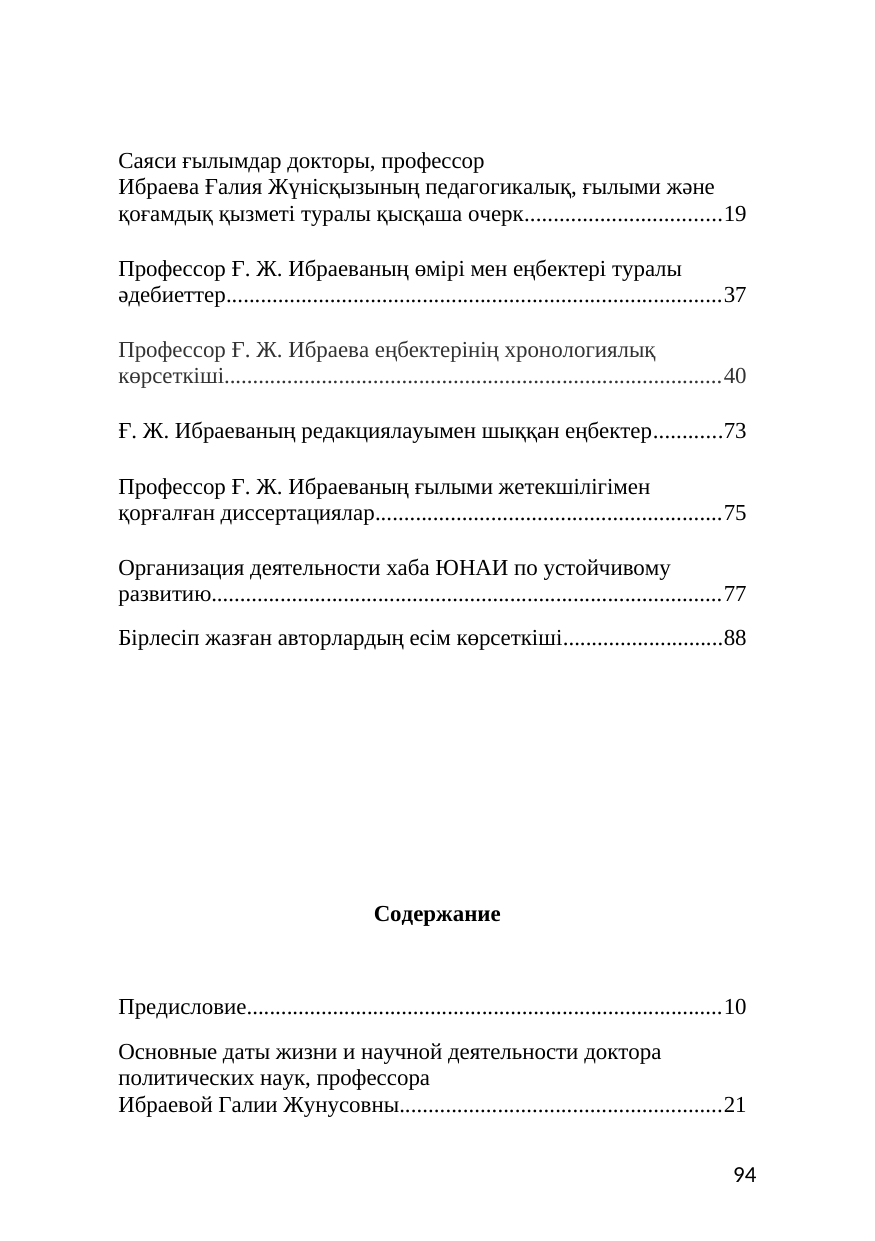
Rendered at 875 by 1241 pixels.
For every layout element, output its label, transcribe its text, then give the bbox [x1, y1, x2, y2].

text Ғ. Ж. Ибраеваның редакциялауымен шыққан еңбектер 73 [118, 418, 756, 444]
text Бірлесіп жазған авторлардың есім көрсеткіші 88 [118, 623, 756, 650]
text Основные даты жизни и научной деятельности доктора политических наук, профессора [118, 1038, 756, 1091]
text Организация деятельности хаба ЮНАИ по устойчивому развитию 77 [118, 554, 756, 607]
text Профессор Ғ. Ж. Ибраеваның ғылыми жетекшілігімен [118, 473, 756, 499]
text Содержание [118, 900, 756, 926]
text Саяси ғылымдар докторы, профессор [118, 147, 756, 173]
text Предисловие 10 [118, 993, 756, 1019]
text Профессор Ғ. Ж. Ибраеваның өмірі мен еңбектері туралы әдебиеттер 37 [118, 255, 756, 307]
text Профессор Ғ. Ж. Ибраева еңбектерінің хронологиялық көрсеткіші. 40 [118, 336, 756, 389]
text қорғалған диссертациялар 75 [118, 499, 756, 525]
text Ибраевой Галии Жунусовны 21 [118, 1091, 756, 1117]
text Ибраева Ғалия Жүнісқызының педагогикалық, ғылыми және қоғамдық қызметі туралы қысқаша очерк 19 [118, 173, 756, 226]
